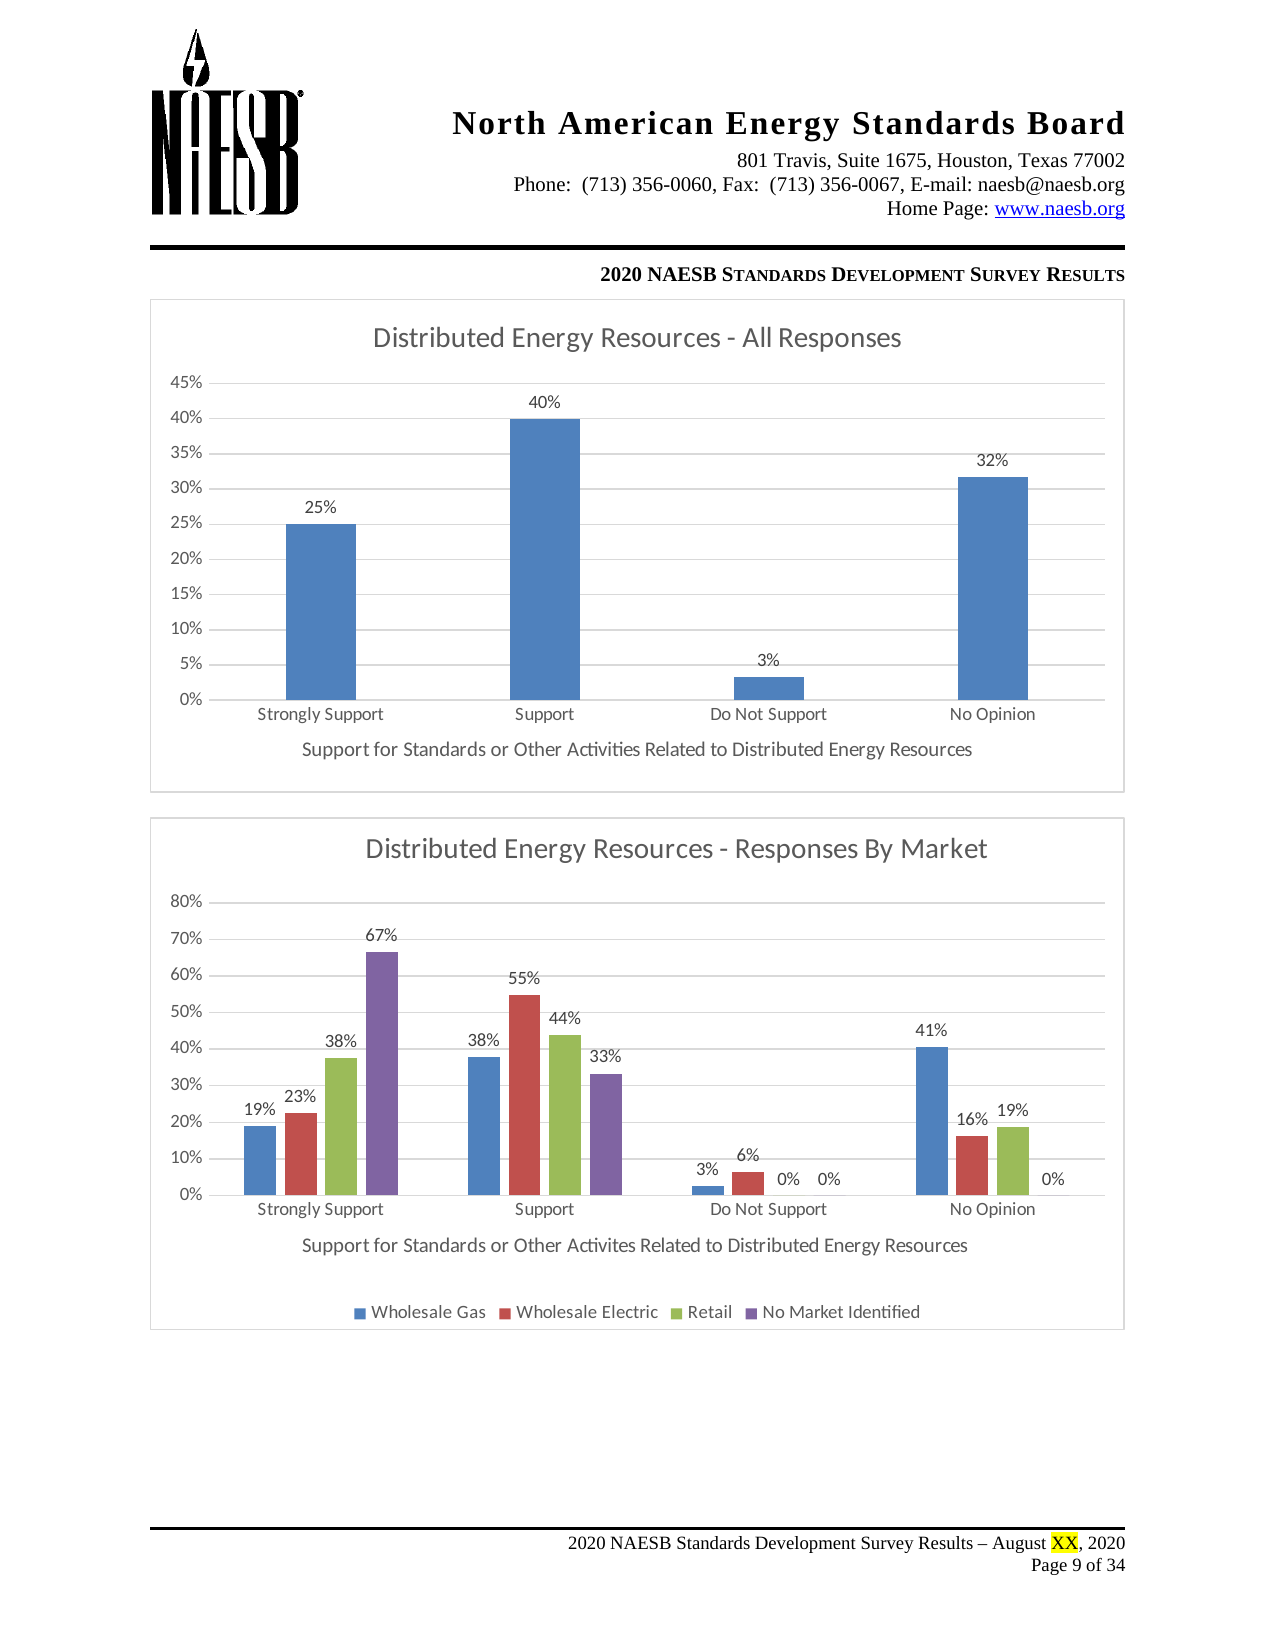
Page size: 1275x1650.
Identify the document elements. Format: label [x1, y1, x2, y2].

picture [147, 29, 309, 216]
